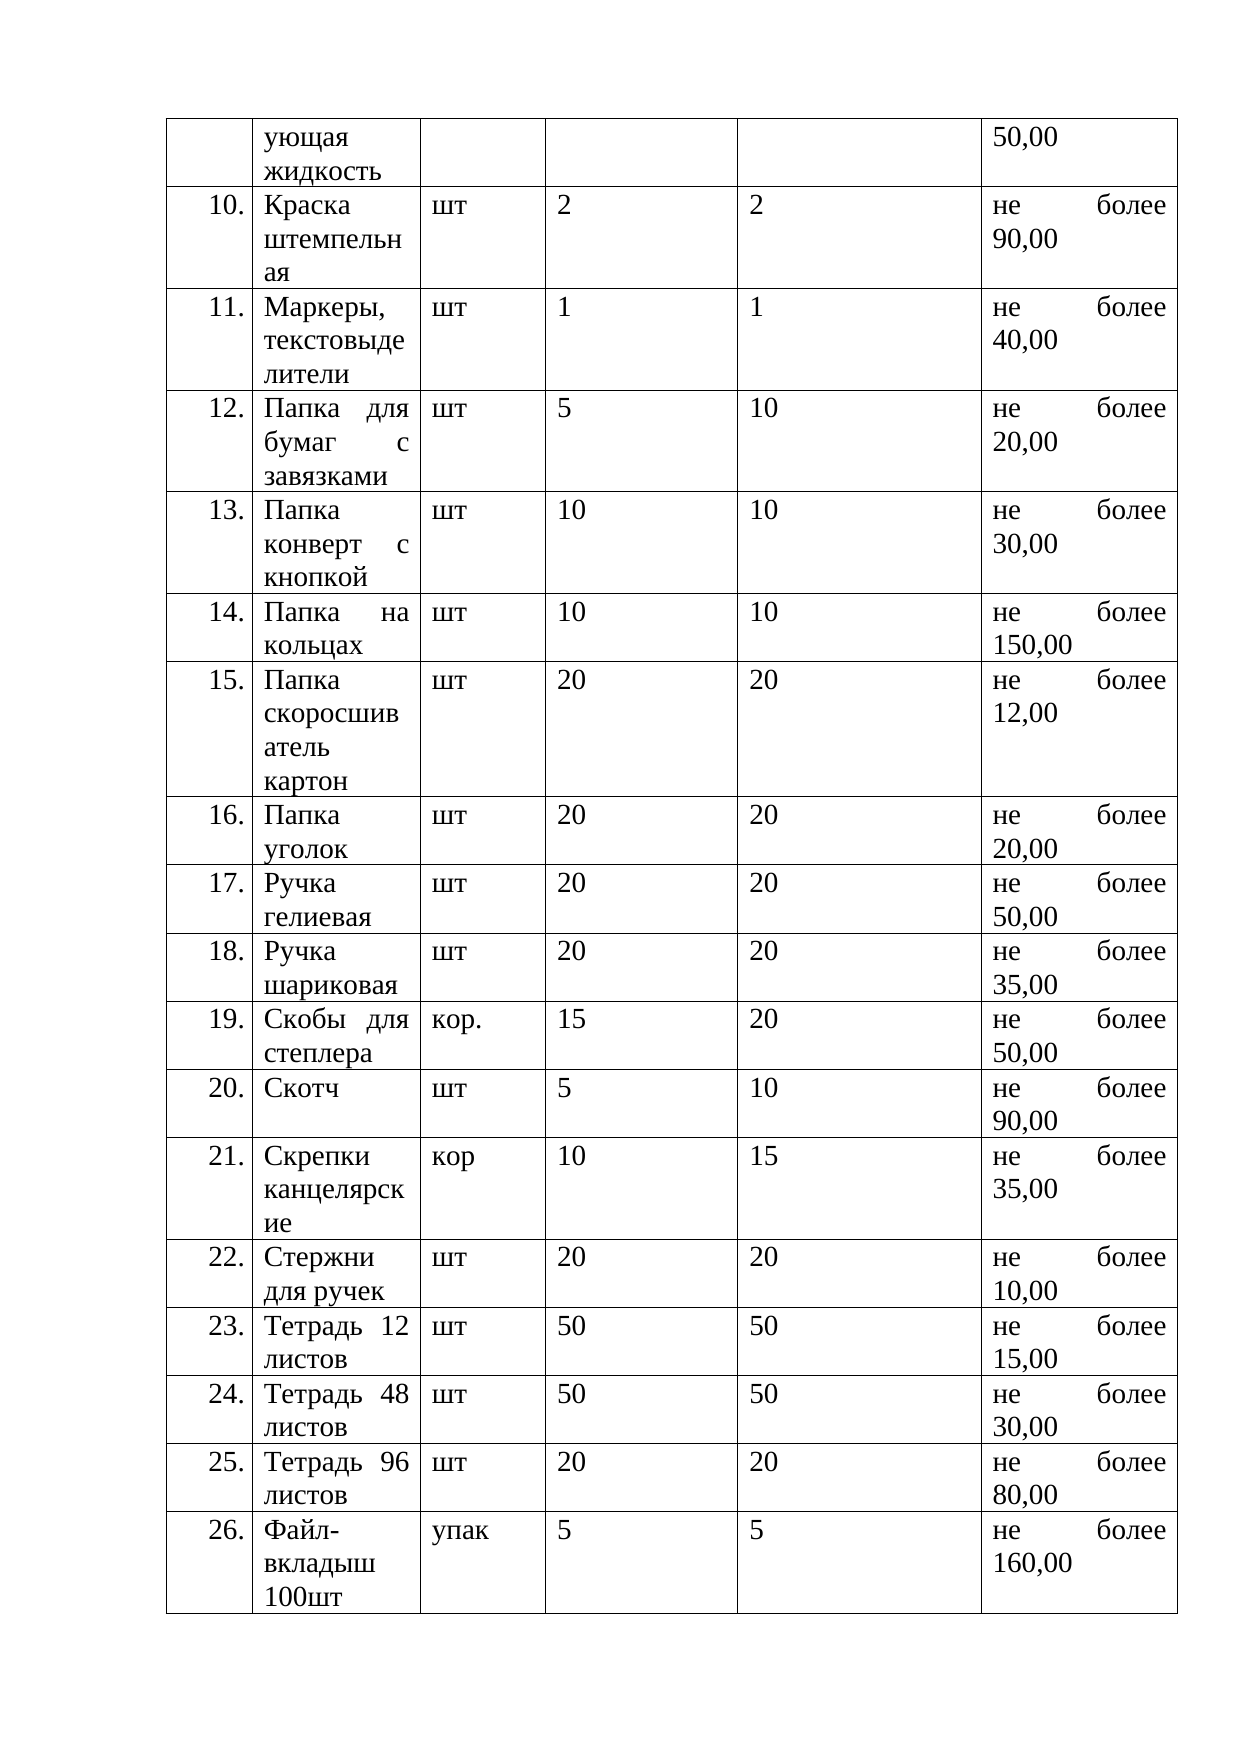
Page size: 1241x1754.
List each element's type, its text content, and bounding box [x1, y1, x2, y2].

table_cell [167, 797, 252, 864]
table_cell Тетрадь 48 листов [253, 1376, 420, 1443]
table_cell 10 [546, 1138, 737, 1238]
table_cell [167, 1376, 252, 1443]
table_cell 1 [546, 289, 737, 389]
table_cell [167, 1002, 252, 1069]
table_cell шт [421, 1308, 545, 1375]
table_cell 15 [738, 1138, 981, 1238]
table_cell Скобы для степлера [253, 1002, 420, 1069]
table_cell 50 [738, 1376, 981, 1443]
table_cell не более 80,00 [982, 1444, 1177, 1511]
table_cell Тетрадь 96 листов [253, 1444, 420, 1511]
table_cell Тетрадь 12 листов [253, 1308, 420, 1375]
table_cell не более 90,00 [982, 1070, 1177, 1137]
table_cell [167, 391, 252, 491]
table_cell [167, 1138, 252, 1238]
table_cell Скотч [253, 1070, 420, 1137]
table_cell Папка скоросшиватель картон [253, 662, 420, 796]
table_cell не более 50,00 [982, 119, 1177, 186]
table_cell Ручка шариковая [253, 934, 420, 1001]
table_cell 50 [738, 1308, 981, 1375]
table_cell шт [421, 391, 545, 491]
table_cell [167, 289, 252, 389]
table_cell 50 [546, 1376, 737, 1443]
table_cell [167, 187, 252, 288]
table_cell не более 30,00 [982, 1376, 1177, 1443]
table_cell шт [421, 1070, 545, 1137]
table_cell шт [421, 187, 545, 288]
table_cell шт [421, 289, 545, 389]
table_cell не более 15,00 [982, 1308, 1177, 1375]
table_cell шт [421, 934, 545, 1001]
table_cell 20 [738, 797, 981, 864]
table_cell не более 20,00 [982, 797, 1177, 864]
table_cell 5 [738, 1512, 981, 1613]
table_cell шт [421, 1376, 545, 1443]
table_cell шт [421, 1240, 545, 1307]
table_cell не более 35,00 [982, 934, 1177, 1001]
table_cell 20 [546, 1444, 737, 1511]
table_cell не более 35,00 [982, 1138, 1177, 1238]
table_cell 20 [738, 1240, 981, 1307]
table_cell [167, 662, 252, 796]
table_cell 2 [546, 187, 737, 288]
table_cell шт [421, 1444, 545, 1511]
table_cell 1 [546, 119, 737, 186]
table_cell [167, 1512, 252, 1613]
table_cell кор. [421, 1002, 545, 1069]
table_cell 1 [738, 119, 981, 186]
table_cell Файл-вкладыш 100шт [253, 1512, 420, 1613]
table_cell 20 [546, 662, 737, 796]
table_cell 20 [738, 865, 981, 932]
table_cell [167, 1240, 252, 1307]
table_cell 5 [546, 1512, 737, 1613]
table_cell 20 [738, 1444, 981, 1511]
table_cell 10 [546, 594, 737, 661]
table_cell [167, 119, 252, 186]
table_cell Скрепки канцелярские [253, 1138, 420, 1238]
table_cell 20 [546, 865, 737, 932]
table_cell шт [421, 662, 545, 796]
table_cell 20 [546, 1240, 737, 1307]
table_cell 10 [738, 1070, 981, 1137]
table_cell 20 [738, 934, 981, 1001]
table_cell [167, 1070, 252, 1137]
table_cell Папка уголок [253, 797, 420, 864]
table_cell 10 [738, 492, 981, 593]
table_cell 20 [546, 797, 737, 864]
table_cell 5 [546, 1070, 737, 1137]
table_cell [167, 1308, 252, 1375]
table_cell не более 150,00 [982, 594, 1177, 661]
table_cell не более 40,00 [982, 289, 1177, 389]
table_cell Стержни для ручек [253, 1240, 420, 1307]
table_cell 10 [738, 594, 981, 661]
table_cell [167, 492, 252, 593]
table_cell не более 30,00 [982, 492, 1177, 593]
table_cell 15 [546, 1002, 737, 1069]
table_cell не более 160,00 [982, 1512, 1177, 1613]
table_cell не более 20,00 [982, 391, 1177, 491]
table_cell не более 90,00 [982, 187, 1177, 288]
table_cell 20 [738, 662, 981, 796]
table_cell Маркеры, текстовыделители [253, 289, 420, 389]
table_cell шт [421, 492, 545, 593]
table_cell 50 [546, 1308, 737, 1375]
table_cell кор [421, 1138, 545, 1238]
table_cell Папка для бумаг с завязками [253, 391, 420, 491]
table_cell Краска штемпельная [253, 187, 420, 288]
table_cell не более 50,00 [982, 865, 1177, 932]
table_cell не более 12,00 [982, 662, 1177, 796]
table_cell 10 [546, 492, 737, 593]
table_cell не более 50,00 [982, 1002, 1177, 1069]
table_cell [167, 934, 252, 1001]
table_cell шт [421, 865, 545, 932]
table_cell [167, 594, 252, 661]
table_cell [167, 865, 252, 932]
table_cell 20 [546, 934, 737, 1001]
table_cell 5 [546, 391, 737, 491]
table_cell Ручка гелиевая [253, 865, 420, 932]
table_cell 20 [738, 1002, 981, 1069]
table_cell 2 [738, 187, 981, 288]
table_cell шт [421, 797, 545, 864]
table_cell [167, 1444, 252, 1511]
table_cell не более 10,00 [982, 1240, 1177, 1307]
table_cell Папка на кольцах [253, 594, 420, 661]
table_cell 10 [738, 391, 981, 491]
table_cell шт [421, 594, 545, 661]
table_cell 1 [738, 289, 981, 389]
table_cell упак [421, 1512, 545, 1613]
table_cell шт [421, 119, 545, 186]
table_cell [253, 119, 420, 186]
table_cell Папка конверт с кнопкой [253, 492, 420, 593]
